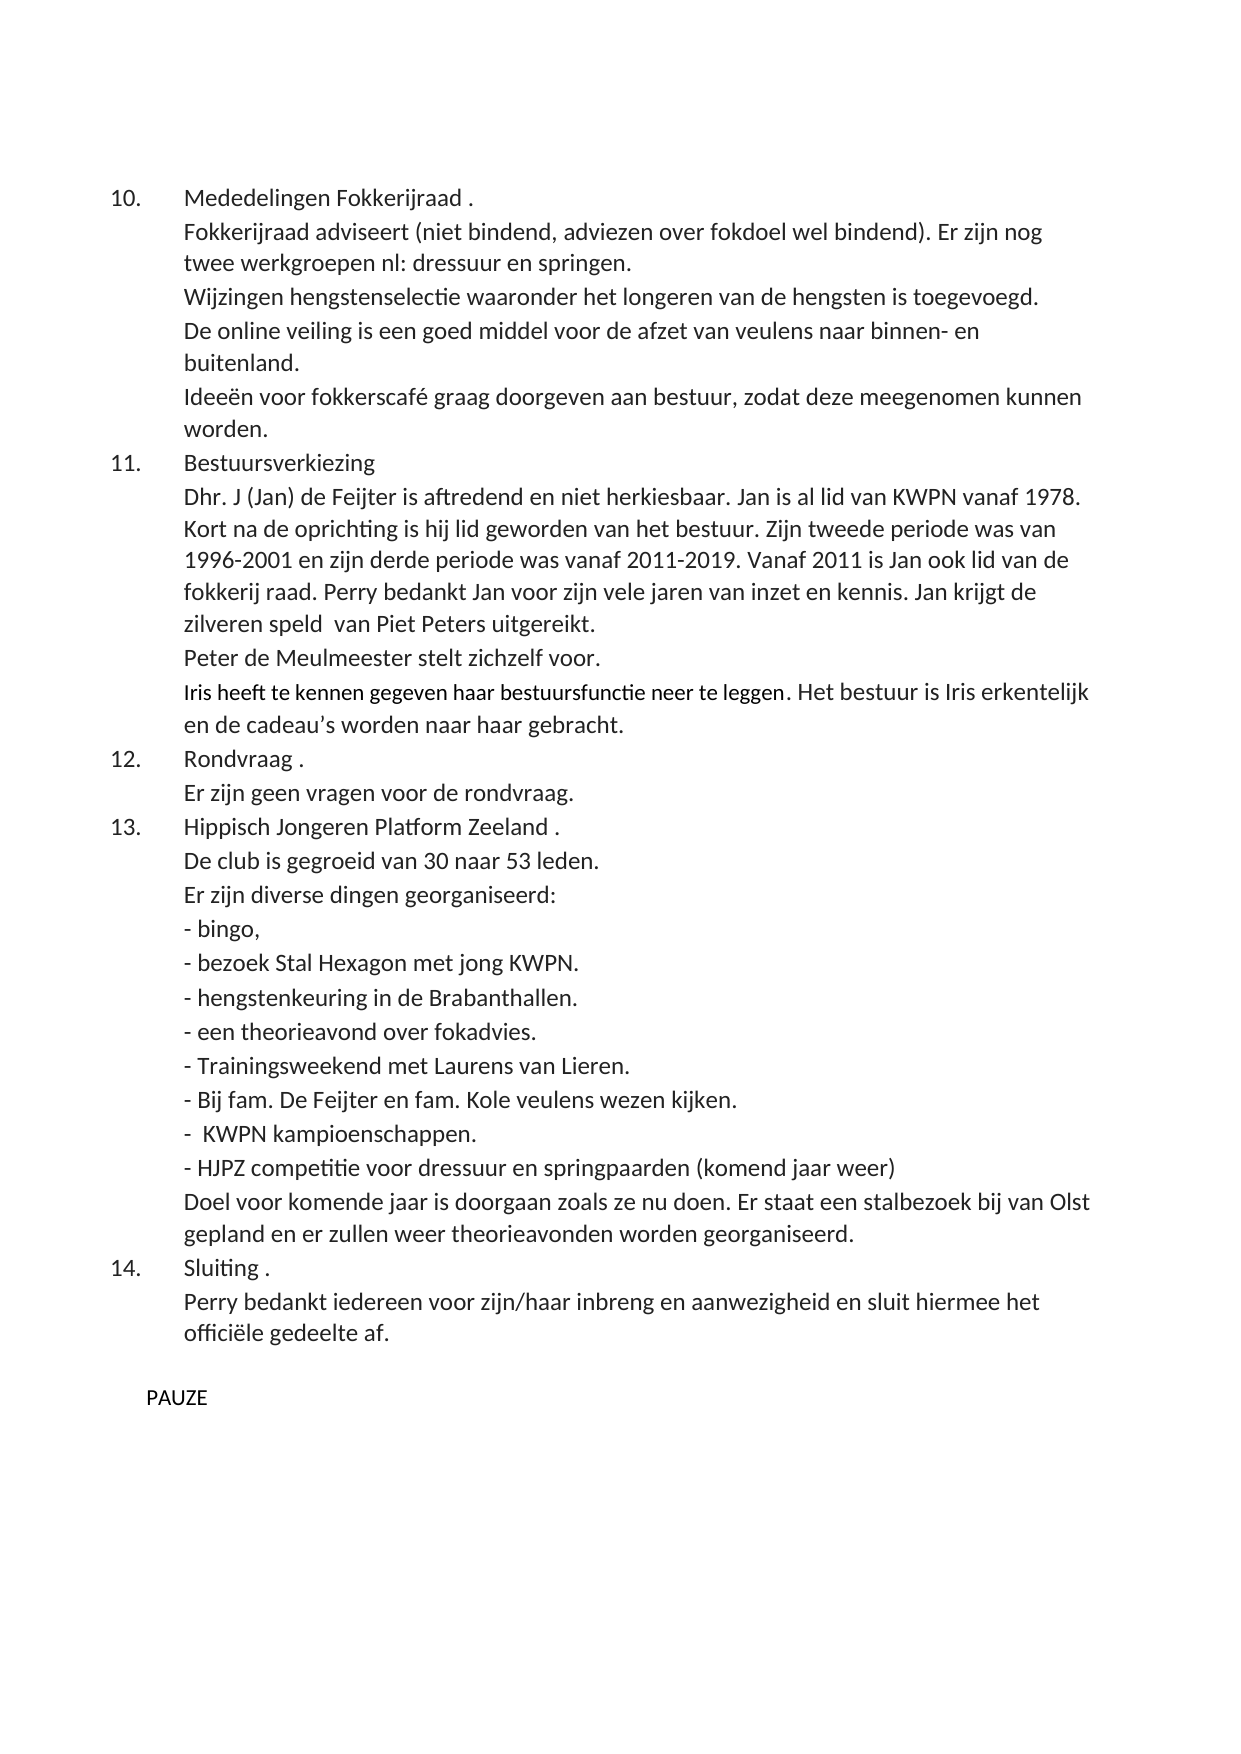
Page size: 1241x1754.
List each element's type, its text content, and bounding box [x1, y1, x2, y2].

text De club is gegroeid van 30 naar 53 leden. [147, 845, 1092, 876]
list Hippisch Jongeren Platform Zeeland . [110, 811, 1092, 842]
text Ideeën voor fokkerscafé graag doorgeven aan bestuur, zodat deze meegenomen kunnen worden. [184, 381, 1092, 443]
text - hengstenkeuring in de Brabanthallen. [147, 982, 1092, 1012]
text - KWPN kampioenschappen. [147, 1118, 1092, 1148]
text Er zijn diverse dingen georganiseerd: [147, 879, 1092, 910]
text Doel voor komende jaar is doorgaan zoals ze nu doen. Er staat een stalbezoek bij van Olst gepland en er zullen weer theorieavonden worden georganiseerd. [184, 1186, 1092, 1248]
text PAUZE [146, 1383, 1092, 1411]
list Sluiting . [110, 1252, 1092, 1282]
text Peter de Meulmeester stelt zichzelf voor. [110, 642, 1092, 672]
text Er zijn geen vragen voor de rondvraag. [147, 777, 1092, 808]
text - bingo, [147, 913, 1092, 944]
text De online veiling is een goed middel voor de afzet van veulens naar binnen- en buitenland. [184, 316, 1092, 378]
list Bestuursverkiezing [110, 447, 1092, 477]
text Iris heeft te kennen gegeven haar bestuursfunctie neer te leggen. Het bestuur is Iris erkentelijk en de cadeau’s worden naar haar gebracht. [184, 676, 1092, 739]
text - Trainingsweekend met Laurens van Lieren. [147, 1050, 1092, 1080]
text Perry bedankt iedereen voor zijn/haar inbreng en aanwezigheid en sluit hiermee het officiële gedeelte af. [184, 1286, 1092, 1348]
text - een theorieavond over fokadvies. [147, 1016, 1092, 1046]
text - bezoek Stal Hexagon met jong KWPN. [110, 948, 1092, 978]
list Rondvraag . [110, 743, 1092, 774]
text Fokkerijraad adviseert (niet bindend, adviezen over fokdoel wel bindend). Er zijn nog twee werkgroepen nl: dressuur en springen. [184, 216, 1092, 278]
text Wijzingen hengstenselectie waaronder het longeren van de hengsten is toegevoegd. [147, 281, 1092, 312]
list Mededelingen Fokkerijraad . [110, 182, 1092, 212]
text - HJPZ competitie voor dressuur en springpaarden (komend jaar weer) [147, 1152, 1092, 1182]
text Dhr. J (Jan) de Feijter is aftredend en niet herkiesbaar. Jan is al lid van KWPN vanaf 1978. Kort na de oprichting is hij lid geworden van het bestuur. Zijn tweede periode was van 1996-2001 en zijn derde periode was vanaf 2011-2019. Vanaf 2011 is Jan ook lid van de fokkerij raad. Perry bedankt Jan voor zijn vele jaren van inzet en kennis. Jan krijgt de zilveren speld van Piet Peters uitgereikt. [184, 481, 1092, 638]
text - Bij fam. De Feijter en fam. Kole veulens wezen kijken. [147, 1084, 1092, 1114]
